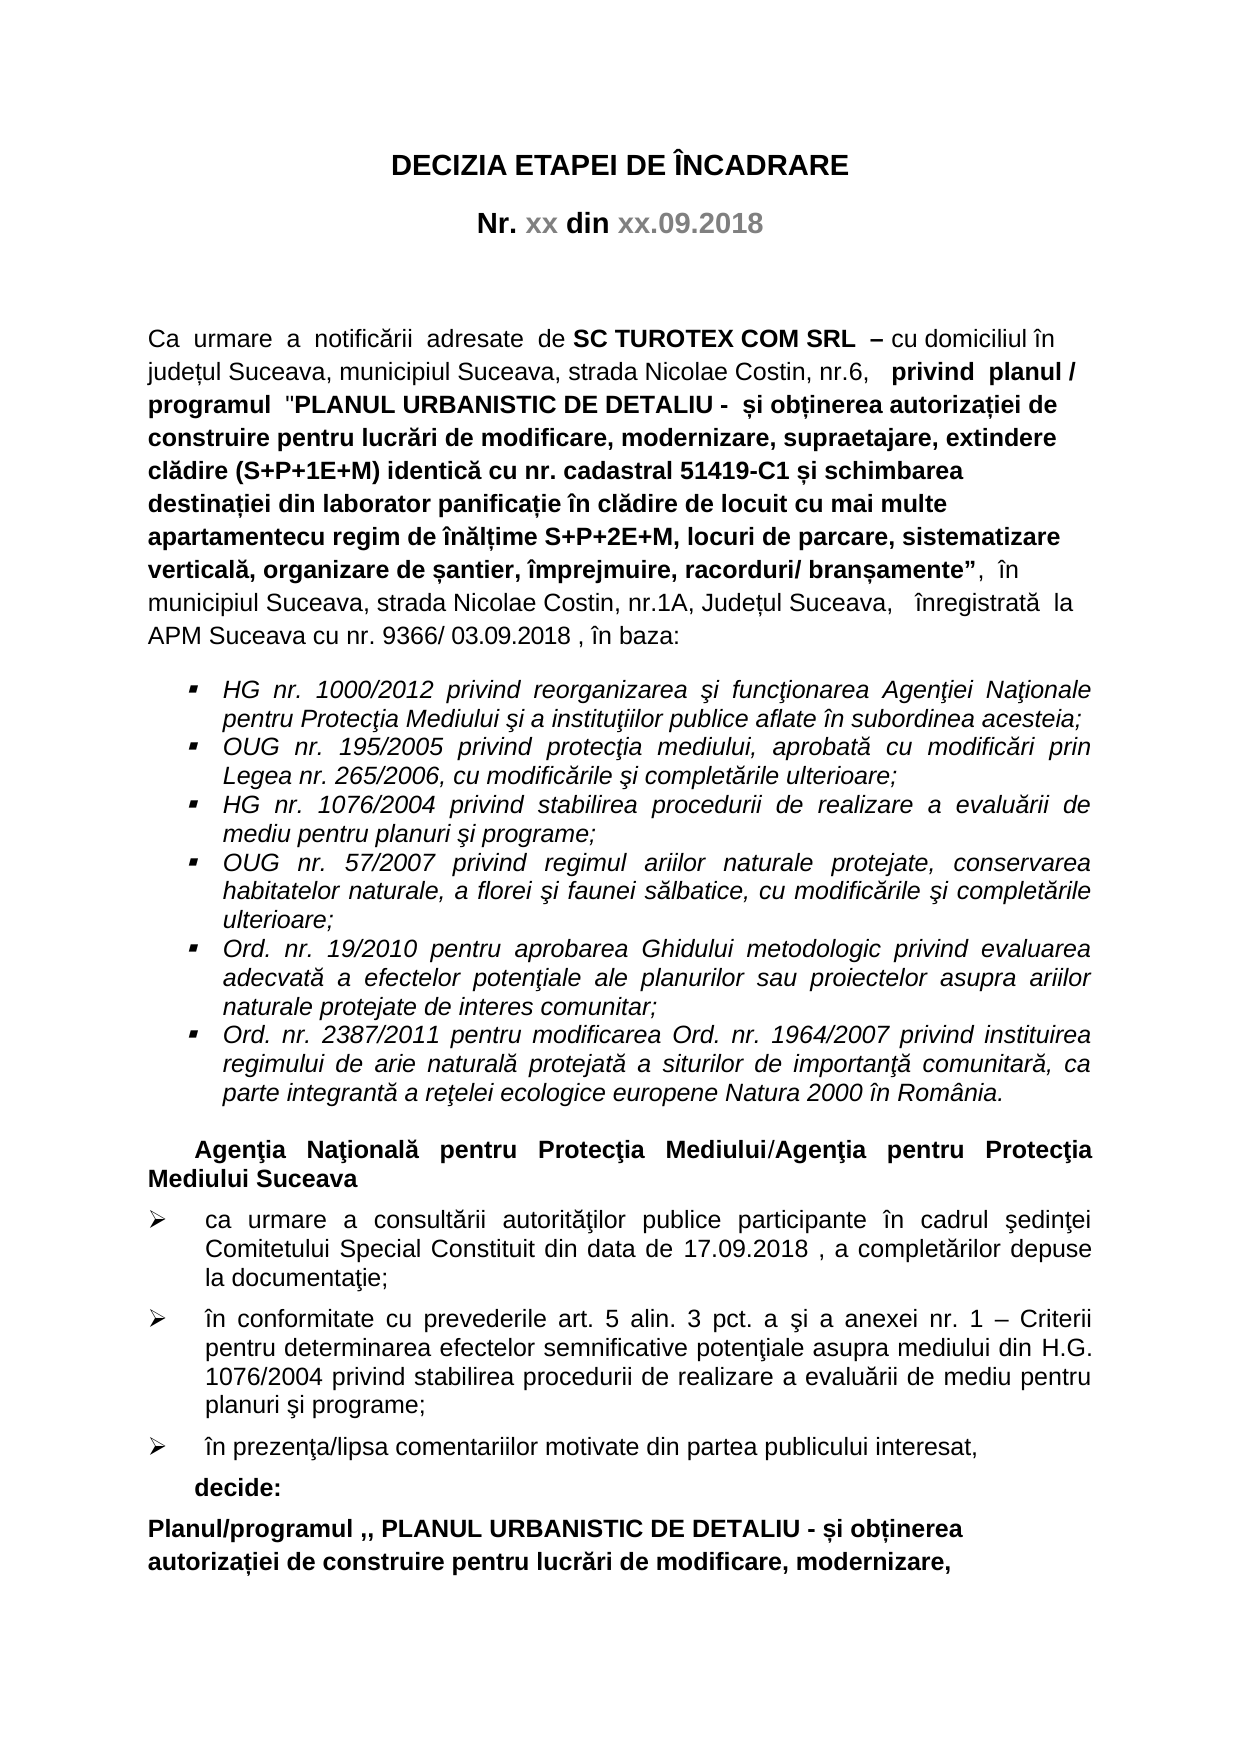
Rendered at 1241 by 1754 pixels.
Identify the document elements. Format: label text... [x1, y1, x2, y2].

text decide: [148, 1473, 1093, 1502]
list HG nr. 1000/2012 privind reorganizarea şi funcţionarea Agenţiei Naţionale pentru Protecţia Mediului şi a instituţiilor publice aflate în subordinea acesteia; [185, 675, 1093, 732]
list în conformitate cu prevederile art. 5 alin. 3 pct. a şi a anexei nr. 1 – Criterii pentru determinarea efectelor semnificative potenţiale asupra mediului din H.G. 1076/2004 privind stabilirea procedurii de realizare a evaluării de mediu pentru planuri şi programe; [148, 1304, 1093, 1419]
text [148, 1514, 1093, 1576]
list Ord. nr. 2387/2011 pentru modificarea Ord. nr. 1964/2007 privind instituirea regimului de arie naturală protejată a siturilor de importanţă comunitară, ca parte integrantă a reţelei ecologice europene Natura 2000 în România. [185, 1020, 1093, 1107]
list HG nr. 1076/2004 privind stabilirea procedurii de realizare a evaluării de mediu pentru planuri şi programe; [185, 790, 1093, 847]
text Agenţia Naţională pentru Protecţia Mediului/Agenţia pentru Protecţia Mediului Suceava [148, 1135, 1093, 1193]
list în prezenţa/lipsa comentariilor motivate din partea publicului interesat, [148, 1432, 1093, 1461]
subtitle Nr. xx din xx.09.2018 [148, 206, 1093, 240]
list Ord. nr. 19/2010 pentru aprobarea Ghidului metodologic privind evaluarea adecvată a efectelor potenţiale ale planurilor sau proiectelor asupra ariilor naturale protejate de interes comunitar; [185, 934, 1093, 1020]
text Ca urmare a notificării adresate de SC TUROTEX COM SRL – cu domiciliul în județul Suceava, municipiul Suceava, strada Nicolae Costin, nr.6, privind planul / programul "PLANUL URBANISTIC DE DETALIU - și obținerea autorizației de construire pentru lucrări de modificare, modernizare, supraetajare, extindere clădire (S+P+1E+M) identică cu nr. cadastral 51419-C1 și schimbarea destinației din laborator panificație în clădire de locuit cu mai multe apartamentecu regim de înălțime S+P+2E+M, locuri de parcare, sistematizare verticală, organizare de șantier, împrejmuire, racorduri/ branșamente”, în municipiul Suceava, strada Nicolae Costin, nr.1A, Județul Suceava, înregistrată la APM Suceava cu nr. 9366/ 03.09.2018 , în baza: [148, 324, 1093, 649]
list OUG nr. 57/2007 privind regimul ariilor naturale protejate, conservarea habitatelor naturale, a florei şi faunei sălbatice, cu modificările şi completările ulterioare; [185, 847, 1093, 934]
list OUG nr. 195/2005 privind protecţia mediului, aprobată cu modificări prin Legea nr. 265/2006, cu modificările şi completările ulterioare; [185, 732, 1093, 790]
subtitle DECIZIA ETAPEI DE ÎNCADRARE [148, 148, 1093, 181]
list ca urmare a consultării autorităţilor publice participante în cadrul şedinţei Comitetului Special Constituit din data de 17.09.2018 , a completărilor depuse la documentaţie; [148, 1205, 1093, 1292]
